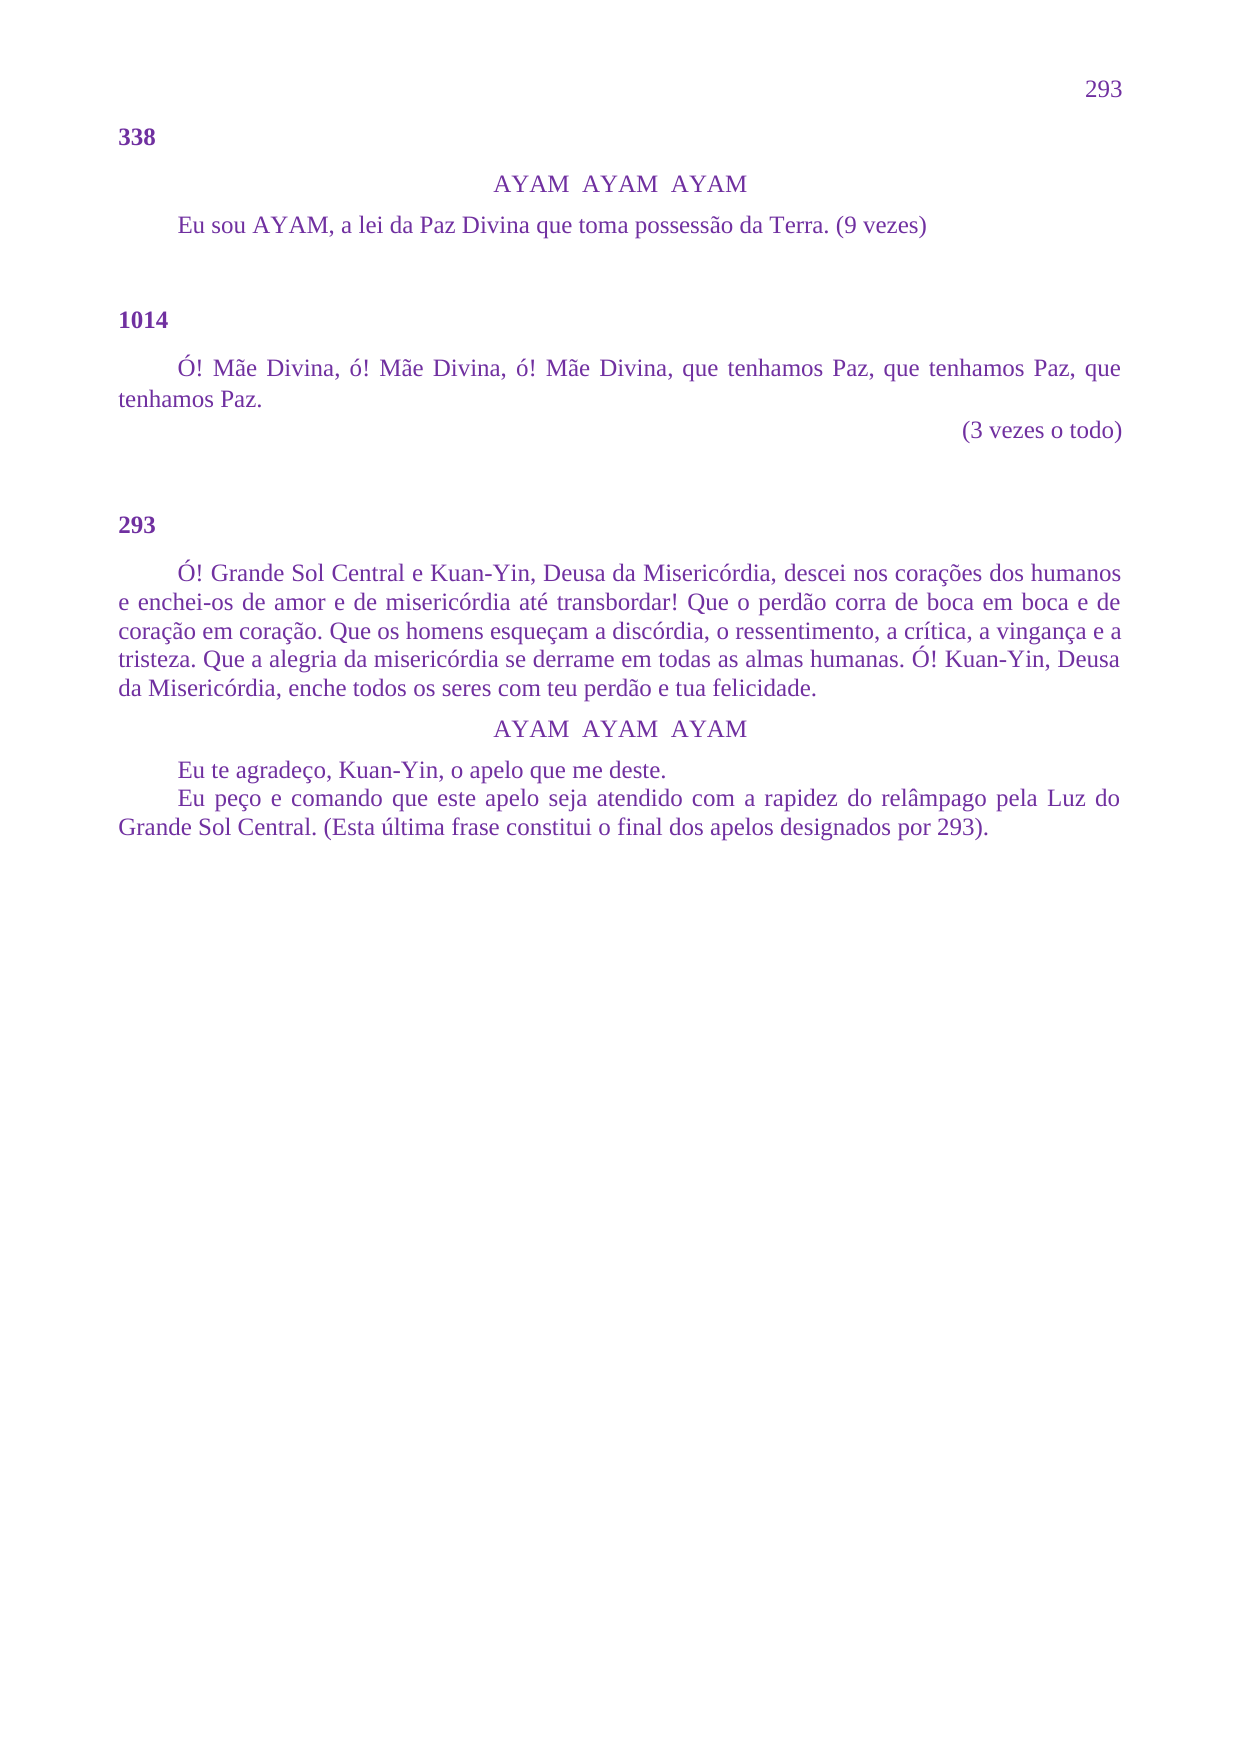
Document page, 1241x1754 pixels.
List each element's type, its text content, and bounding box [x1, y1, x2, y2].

text 1014 [118, 305, 1122, 334]
text AYAM AYAM AYAM [118, 169, 1122, 198]
text Ó! Mãe Divina, ó! Mãe Divina, ó! Mãe Divina, que tenhamos Paz, que tenhamos Paz, que tenhamos Paz. [118, 353, 1122, 413]
text AYAM AYAM AYAM [118, 714, 1122, 743]
text (3 vezes o todo) [118, 415, 1122, 444]
text 293 [118, 511, 1122, 539]
text Ó! Grande Sol Central e Kuan-Yin, Deusa da Misericórdia, descei nos corações dos humanos e enchei-os de amor e de misericórdia até transbordar! Que o perdão corra de boca em boca e de coração em coração. Que os homens esqueçam a discórdia, o ressentimento, a crítica, a vingança e a tristeza. Que a alegria da misericórdia se derrame em todas as almas humanas. Ó! Kuan-Yin, Deusa da Misericórdia, enche todos os seres com teu perdão e tua felicidade. [118, 558, 1122, 702]
text Eu peço e comando que este apelo seja atendido com a rapidez do relâmpago pela Luz do Grande Sol Central. (Esta última frase constitui o final dos apelos designados por 293). [118, 783, 1122, 841]
text Eu sou AYAM, a lei da Paz Divina que toma possessão da Terra. (9 vezes) [118, 210, 1122, 239]
text 338 [118, 122, 1122, 150]
text 293 [118, 74, 1122, 103]
text Eu te agradeço, Kuan-Yin, o apelo que me deste. [118, 755, 1122, 783]
